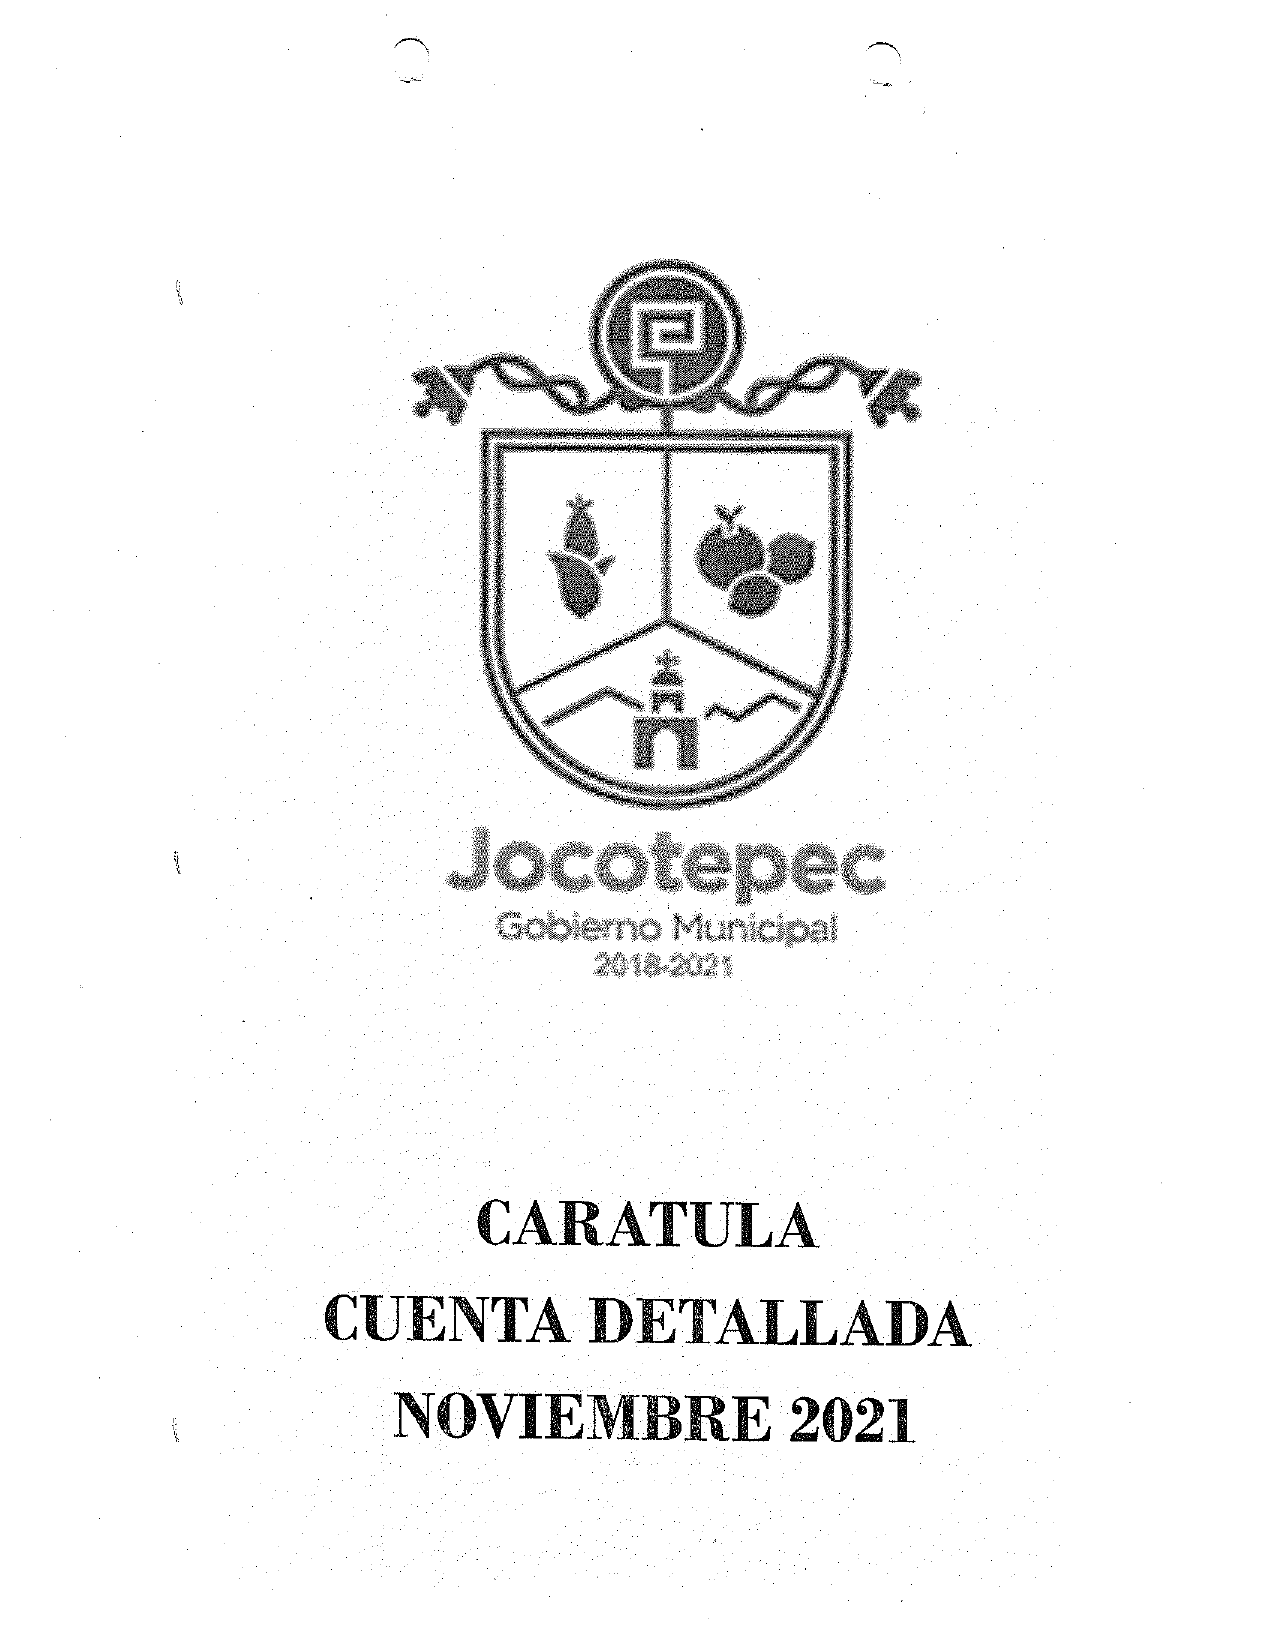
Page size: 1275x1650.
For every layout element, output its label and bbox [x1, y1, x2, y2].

picture [20, 14, 1162, 1619]
